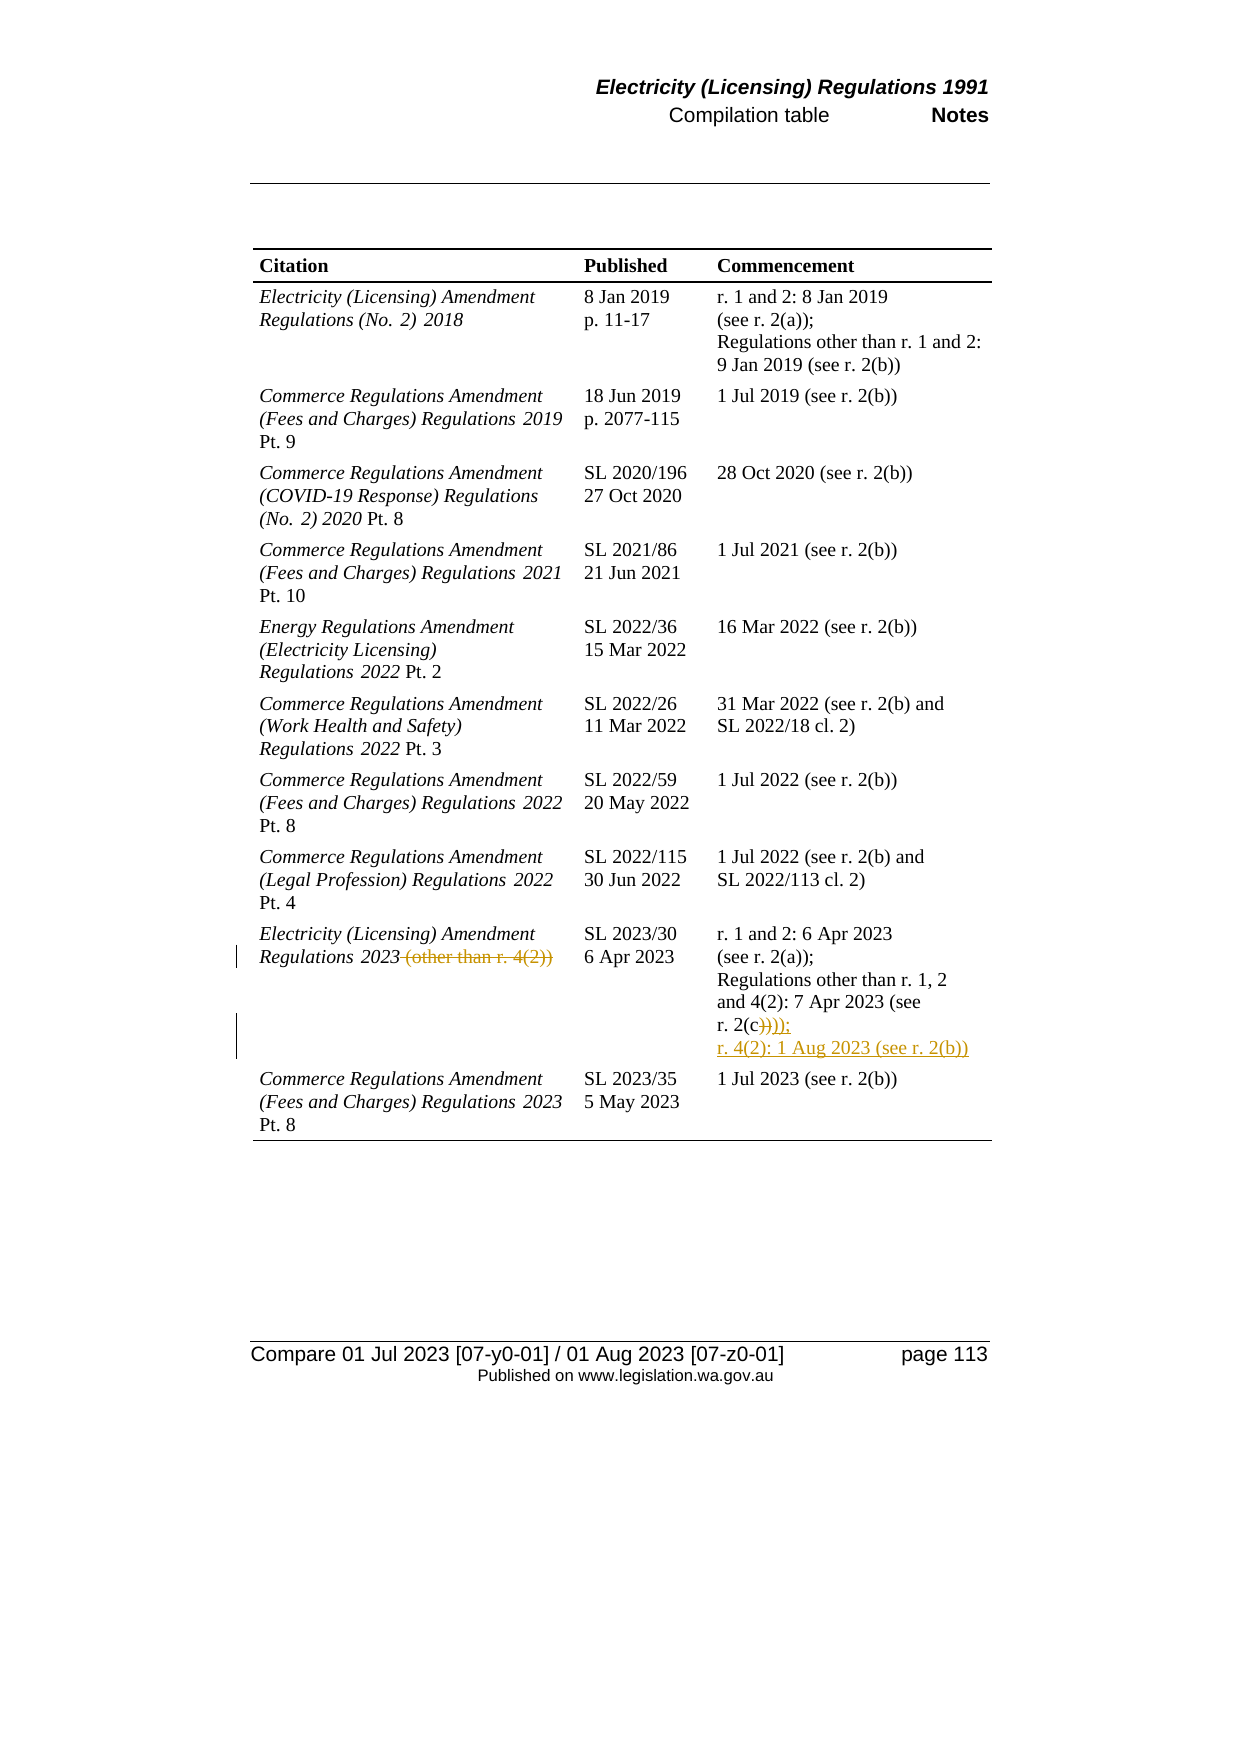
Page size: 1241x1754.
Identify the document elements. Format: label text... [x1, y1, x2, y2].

table_cell Commerce Regulations Amendment (Fees and Charges) Regulations 2023 Pt. 8 [253, 1063, 578, 1140]
table_header Citation [253, 250, 578, 281]
table_cell SL 2022/115 30 Jun 2022 [578, 841, 711, 918]
table_cell Commerce Regulations Amendment (COVID-19 Response) Regulations (No. 2) 2020 Pt. 8 [253, 457, 578, 534]
table_cell 16 Mar 2022 (see r. 2(b)) [711, 611, 992, 687]
table_cell Commerce Regulations Amendment (Work Health and Safety) Regulations 2022 Pt. 3 [253, 688, 578, 764]
table_header Commencement [711, 250, 992, 281]
table_cell SL 2023/30 6 Apr 2023 [578, 918, 711, 1063]
table_cell Commerce Regulations Amendment (Fees and Charges) Regulations 2019 Pt. 9 [253, 380, 578, 457]
table_cell SL 2022/26 11 Mar 2022 [578, 688, 711, 764]
table_cell 1 Jul 2023 (see r. 2(b)) [711, 1063, 992, 1140]
table_cell Commerce Regulations Amendment (Fees and Charges) Regulations 2021 Pt. 10 [253, 534, 578, 611]
table_cell Commerce Regulations Amendment (Legal Profession) Regulations 2022 Pt. 4 [253, 841, 578, 918]
table_cell 1 Jul 2019 (see r. 2(b)) [711, 380, 992, 457]
table_cell r. 1 and 2: 6 Apr 2023 (see r. 2(a)); Regulations other than r. 1, 2 and 4(2): 7 Apr 2023 (see r. 2(c [711, 918, 992, 1063]
table_cell r. 1 and 2: 8 Jan 2019 (see r. 2(a)); Regulations other than r. 1 and 2: 9 Jan 2019 (see r. 2(b)) [711, 283, 992, 380]
table_cell Energy Regulations Amendment (Electricity Licensing) Regulations 2022 Pt. 2 [253, 611, 578, 687]
table_cell SL 2023/35 5 May 2023 [578, 1063, 711, 1140]
table_cell Electricity (Licensing) Amendment Regulations 2023 [253, 918, 578, 1063]
table_cell 31 Mar 2022 (see r. 2(b) and SL 2022/18 cl. 2) [711, 688, 992, 764]
table_cell SL 2020/196 27 Oct 2020 [578, 457, 711, 534]
table_header Published [578, 250, 711, 281]
table_cell SL 2021/86 21 Jun 2021 [578, 534, 711, 611]
table_cell SL 2022/36 15 Mar 2022 [578, 611, 711, 687]
table_cell 8 Jan 2019 p. 11-17 [578, 283, 711, 380]
table_cell 18 Jun 2019 p. 2077-115 [578, 380, 711, 457]
table_cell SL 2022/59 20 May 2022 [578, 764, 711, 841]
table_cell 28 Oct 2020 (see r. 2(b)) [711, 457, 992, 534]
table_cell 1 Jul 2022 (see r. 2(b)) [711, 764, 992, 841]
table_cell 1 Jul 2021 (see r. 2(b)) [711, 534, 992, 611]
table_cell Commerce Regulations Amendment (Fees and Charges) Regulations 2022 Pt. 8 [253, 764, 578, 841]
table_cell 1 Jul 2022 (see r. 2(b) and SL 2022/113 cl. 2) [711, 841, 992, 918]
table_cell Electricity (Licensing) Amendment Regulations (No. 2) 2018 [253, 283, 578, 380]
